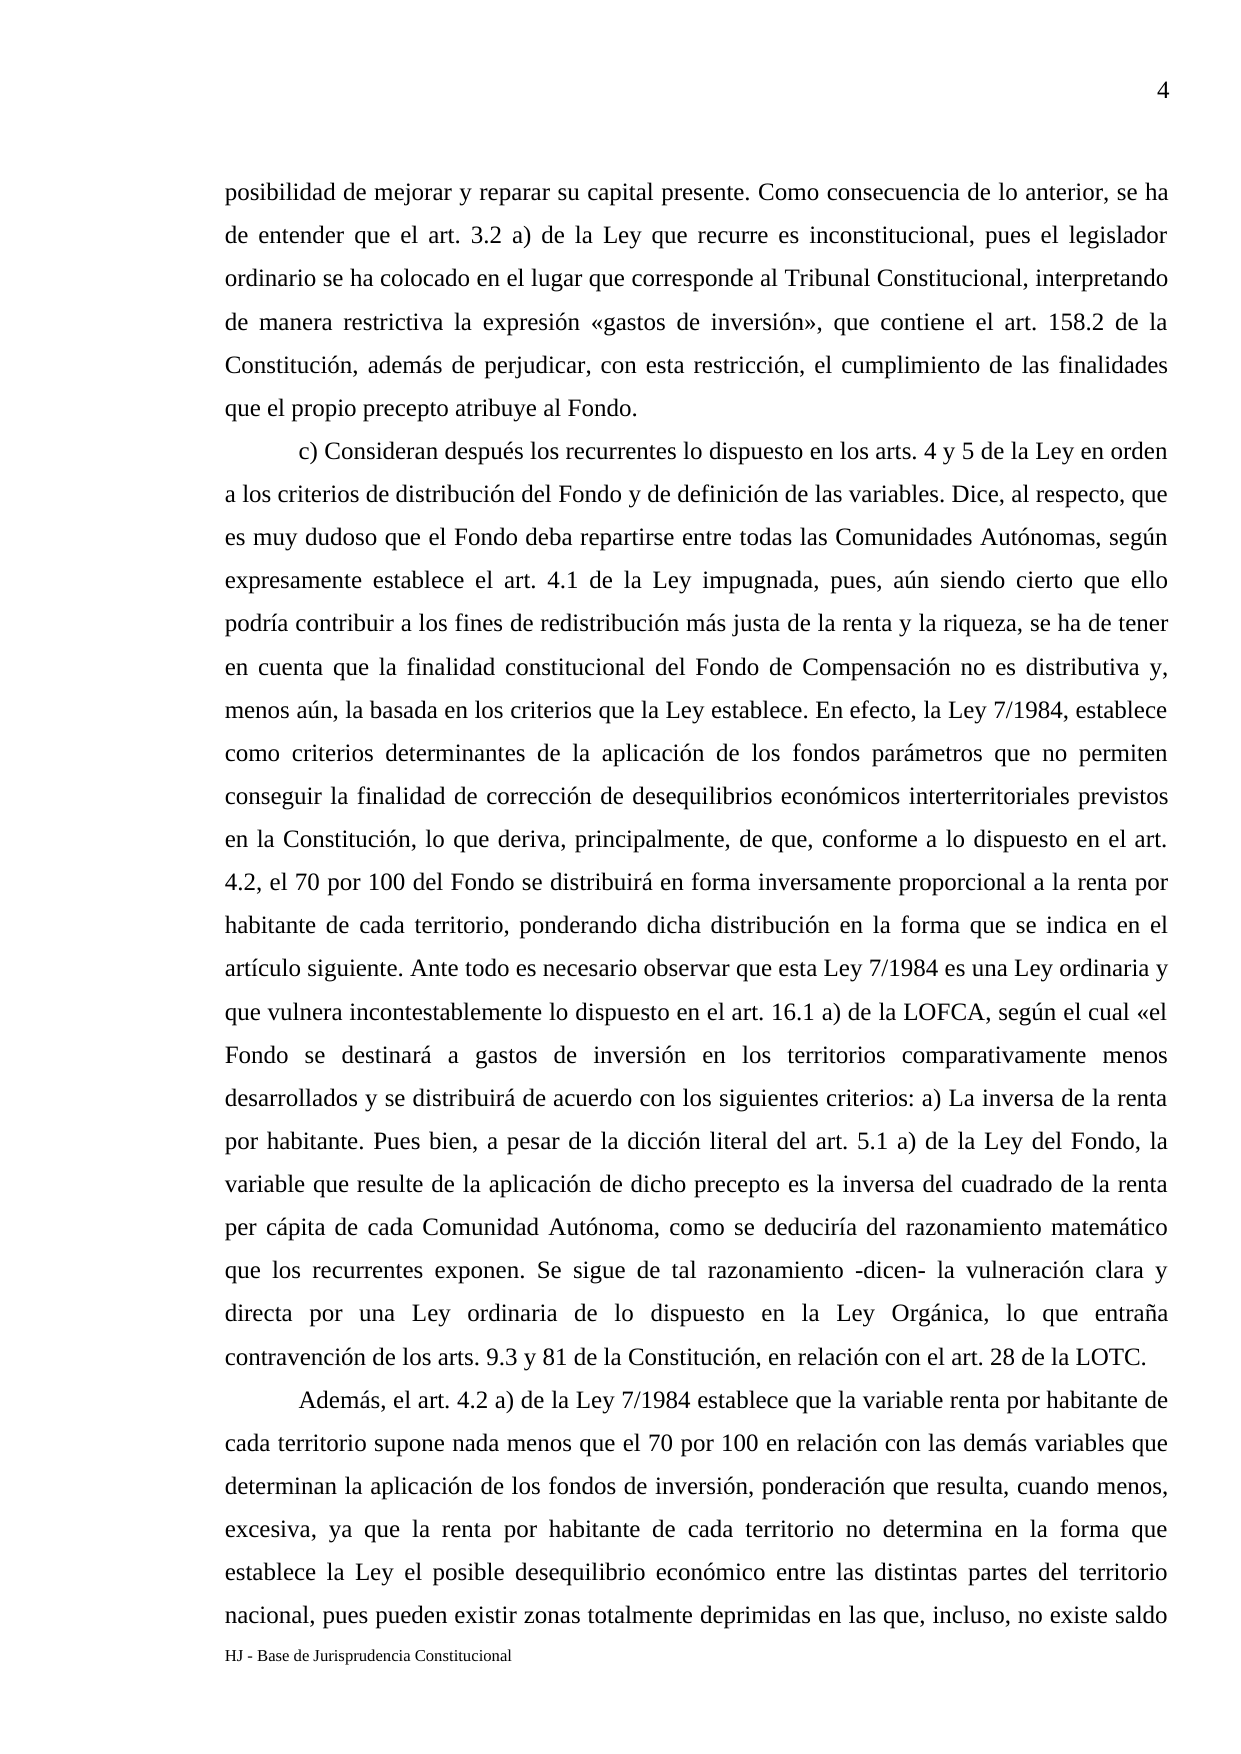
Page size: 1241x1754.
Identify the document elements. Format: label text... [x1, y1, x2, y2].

text c) Consideran después los recurrentes lo dispuesto en los arts. 4 y 5 de la Ley en orden a los criterios de distribución del Fondo y de definición de las variables. Dice, al respecto, que es muy dudoso que el Fondo deba repartirse entre todas las Comunidades Autónomas, según expresamente establece el art. 4.1 de la Ley impugnada, pues, aún siendo cierto que ello podría contribuir a los fines de redistribución más justa de la renta y la riqueza, se ha de tener en cuenta que la finalidad constitucional del Fondo de Compensación no es distributiva y, menos aún, la basada en los criterios que la Ley establece. En efecto, la Ley 7/1984, establece como criterios determinantes de la aplicación de los fondos parámetros que no permiten conseguir la finalidad de corrección de desequilibrios económicos interterritoriales previstos en la Constitución, lo que deriva, principalmente, de que, conforme a lo dispuesto en el art. 4.2, el 70 por 100 del Fondo se distribuirá en forma inversamente proporcional a la renta por habitante de cada territorio, ponderando dicha distribución en la forma que se indica en el artículo siguiente. Ante todo es necesario observar que esta Ley 7/1984 es una Ley ordinaria y que vulnera incontestablemente lo dispuesto en el art. 16.1 a) de la LOFCA, según el cual «el Fondo se destinará a gastos de inversión en los territorios comparativamente menos desarrollados y se distribuirá de acuerdo con los siguientes criterios: a) La inversa de la renta por habitante. Pues bien, a pesar de la dicción literal del art. 5.1 a) de la Ley del Fondo, la variable que resulte de la aplicación de dicho precepto es la inversa del cuadrado de la renta per cápita de cada Comunidad Autónoma, como se deduciría del razonamiento matemático que los recurrentes exponen. Se sigue de tal razonamiento -dicen- la vulneración clara y directa por una Ley ordinaria de lo dispuesto en la Ley Orgánica, lo que entraña contravención de los arts. 9.3 y 81 de la Constitución, en relación con el art. 28 de la LOTC. [224, 436, 1169, 1370]
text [224, 1385, 1169, 1629]
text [224, 177, 1169, 422]
